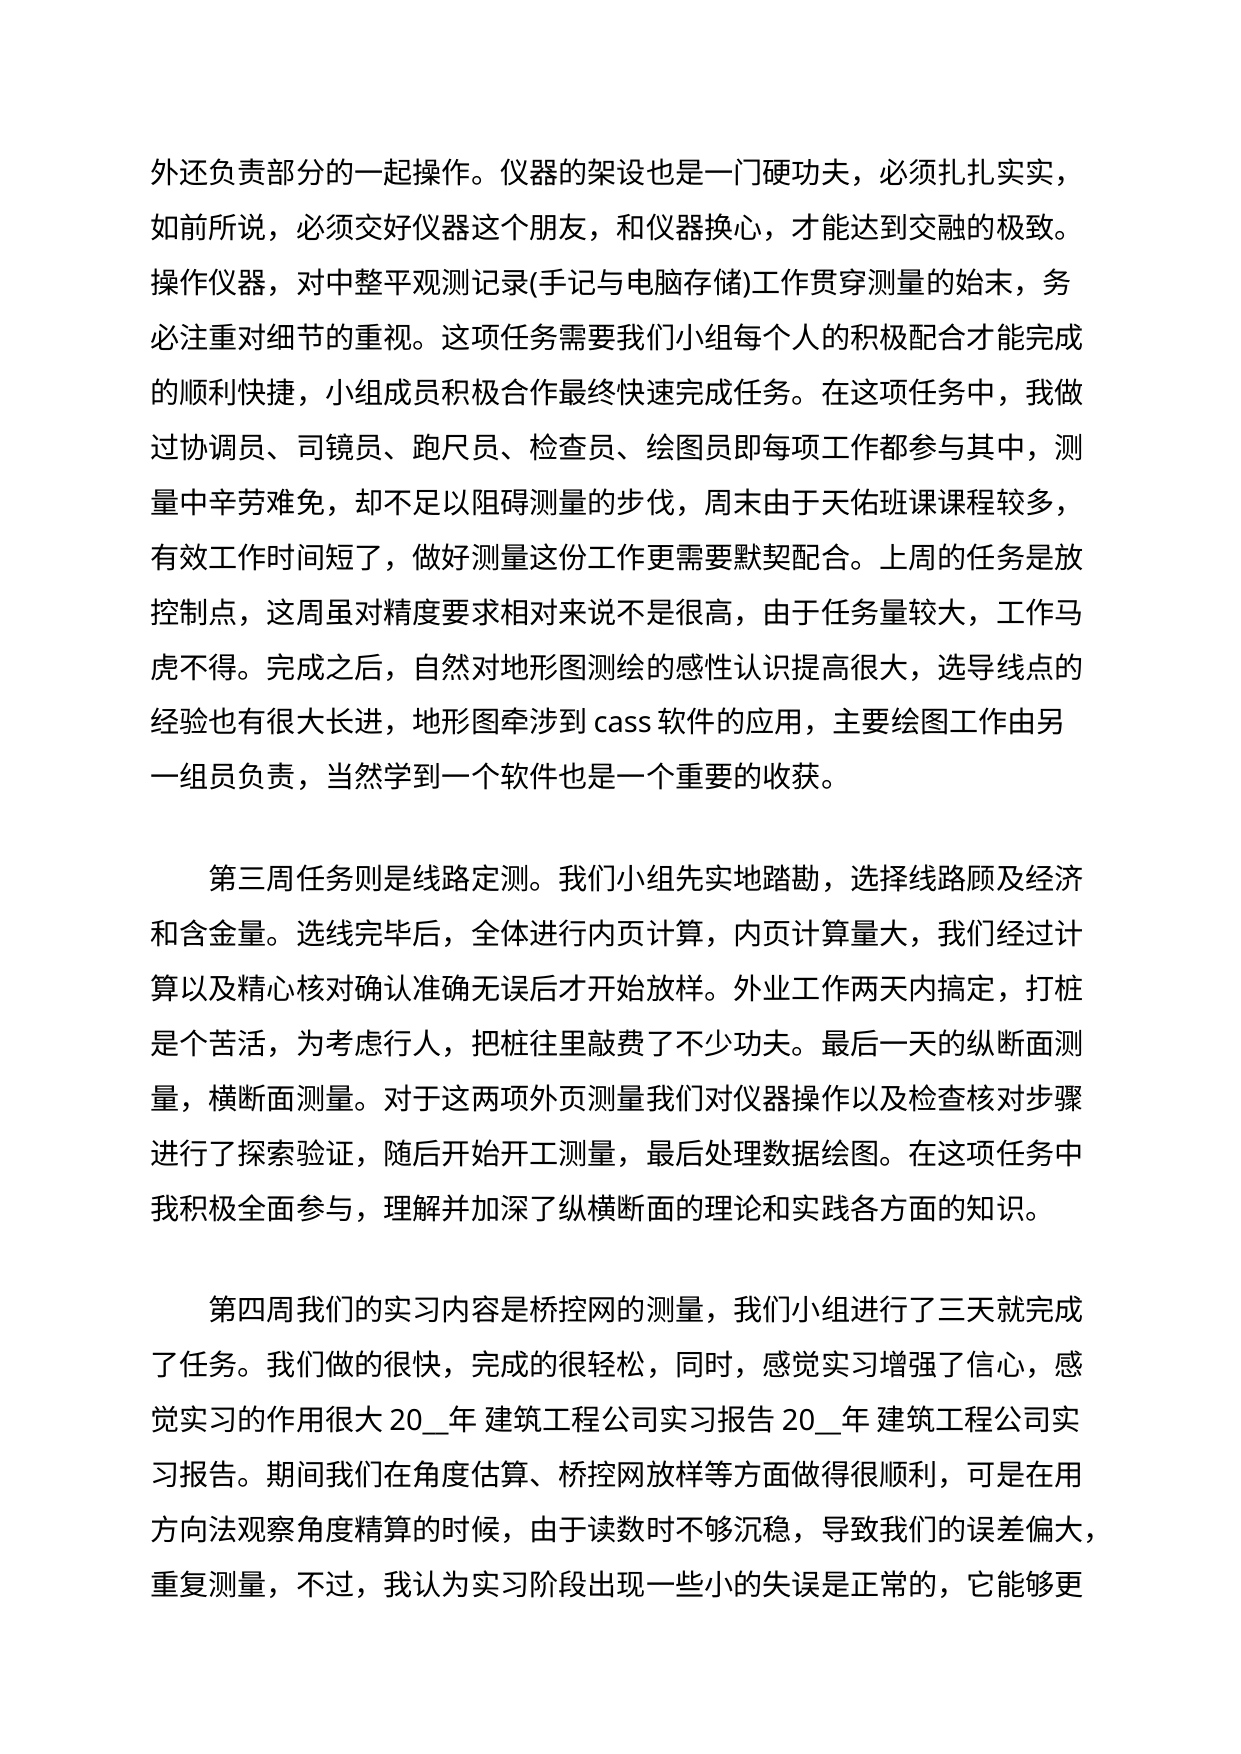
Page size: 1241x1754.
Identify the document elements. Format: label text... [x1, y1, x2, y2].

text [150, 1287, 1090, 1604]
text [150, 150, 1090, 796]
text 第三周任务则是线路定测。我们小组先实地踏勘，选择线路顾及经济和含金量。选线完毕后，全体进行内页计算，内页计算量大，我们经过计算以及精心核对确认准确无误后才开始放样。外业工作两天内搞定，打桩是个苦活，为考虑行人，把桩往里敲费了不少功夫。最后一天的纵断面测量，横断面测量。对于这两项外页测量我们对仪器操作以及检查核对步骤进行了探索验证，随后开始开工测量，最后处理数据绘图。在这项任务中我积极全面参与，理解并加深了纵横断面的理论和实践各方面的知识。 [150, 856, 1090, 1227]
